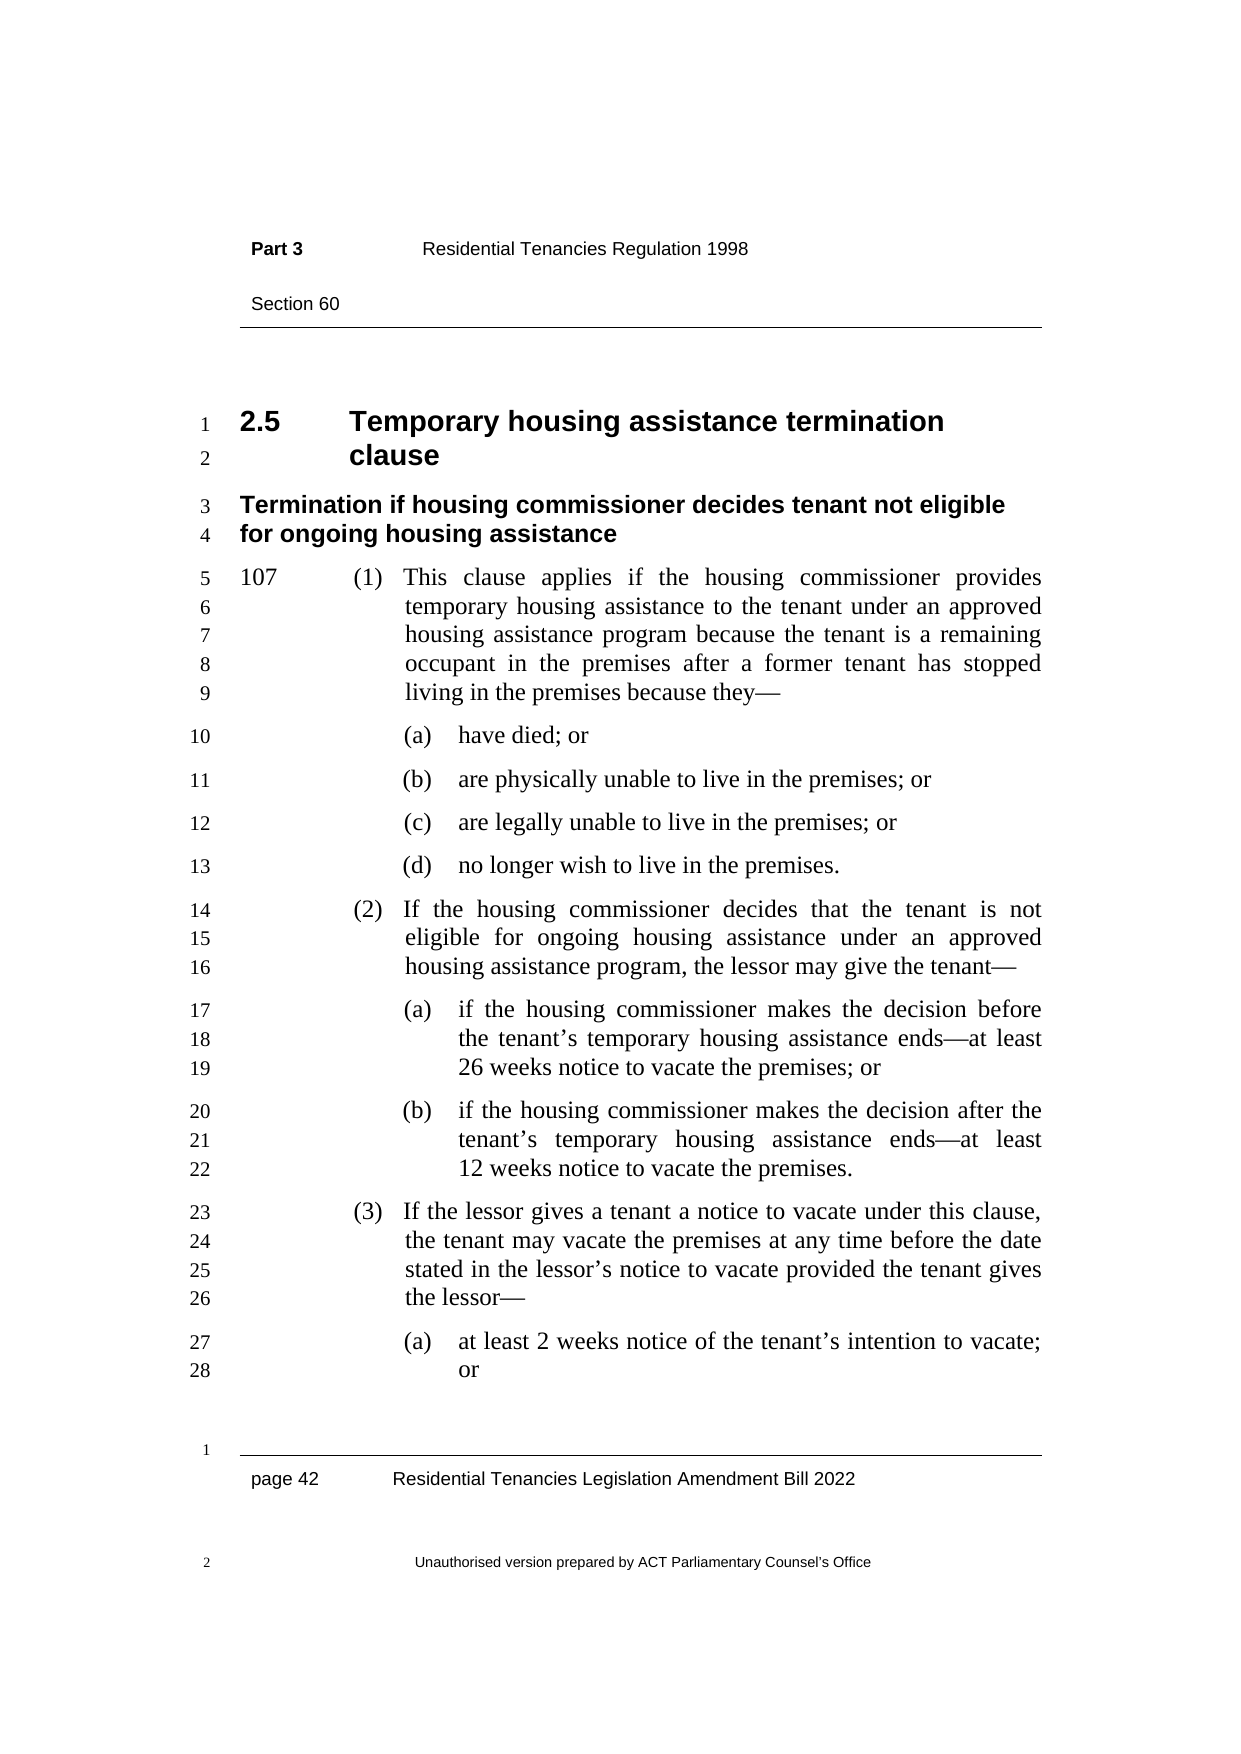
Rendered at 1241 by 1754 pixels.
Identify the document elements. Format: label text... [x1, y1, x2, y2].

text (a) at least 2 weeks notice of the tenant’s intention to vacate; or [239, 1326, 1042, 1383]
text (a) if the housing commissioner makes the decision before the tenant’s temporary housing assistance ends—at least 26 weeks notice to vacate the premises; or [239, 994, 1042, 1081]
text (b) if the housing commissioner makes the decision after the tenant’s temporary housing assistance ends—at least 12 weeks notice to vacate the premises. [239, 1095, 1042, 1182]
text (a) have died; or [239, 720, 1042, 749]
text (2) If the housing commissioner decides that the tenant is not eligible for ongoing housing assistance under an approved housing assistance program, the lessor may give the tenant— [239, 894, 1042, 980]
text Termination if housing commissioner decides tenant not eligible for ongoing housing assistance [239, 490, 1042, 547]
text 107 (1) This clause applies if the housing commissioner provides temporary housing assistance to the tenant under an approved housing assistance program because the tenant is a remaining occupant in the premises after a former tenant has stopped living in the premises because they— [239, 562, 1042, 706]
text (3) If the lessor gives a tenant a notice to vacate under this clause, the tenant may vacate the premises at any time before the date stated in the lessor’s notice to vacate provided the tenant gives the lessor— [239, 1196, 1042, 1311]
text (d) no longer wish to live in the premises. [239, 850, 1042, 879]
text (b) are physically unable to live in the premises; or [239, 764, 1042, 792]
text 2.5 Temporary housing assistance termination clause [239, 404, 1042, 471]
text (c) are legally unable to live in the premises; or [239, 807, 1042, 836]
